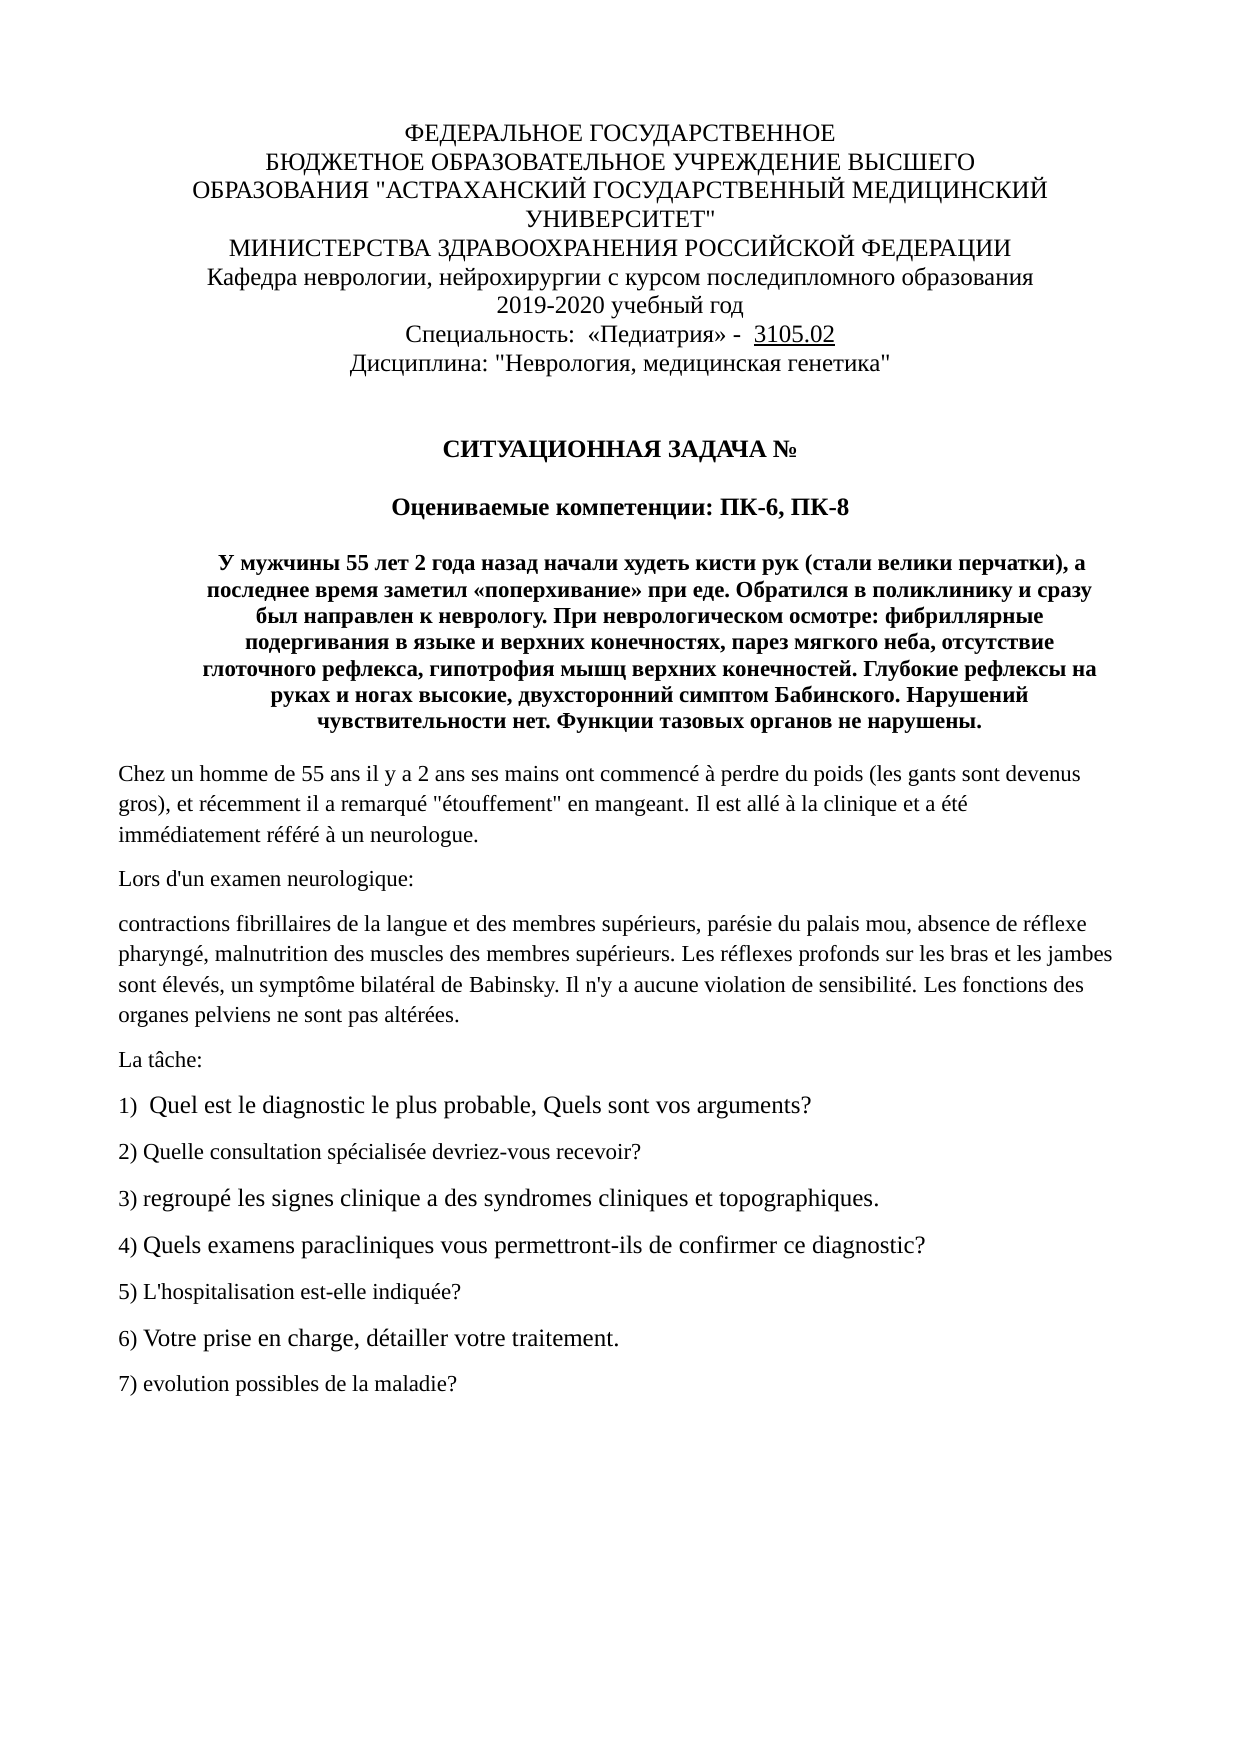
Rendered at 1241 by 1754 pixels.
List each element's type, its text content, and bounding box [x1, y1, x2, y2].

text Chez un homme de 55 ans il y a 2 ans ses mains ont commencé à perdre du poids (les gants sont devenus gros), et récemment il a remarqué "étouffement" en mangeant. Il est allé à la clinique et a été immédiatement référé à un neurologue. [118, 760, 1122, 847]
text 4) Quels examens paracliniques vous permettront-ils de confirmer ce diagnostic? [118, 1230, 1122, 1259]
text 2019-2020 учебный год [118, 291, 1122, 319]
text Специальность: «Педиатрия» - 3105.02 [118, 319, 1122, 348]
text СИТУАЦИОННАЯ ЗАДАЧА № [118, 434, 1122, 463]
text contractions fibrillaires de la langue et des membres supérieurs, parésie du palais mou, absence de réflexe pharyngé, malnutrition des muscles des membres supérieurs. Les réflexes profonds sur les bras et les jambes sont élevés, un symptôme bilatéral de Babinsky. Il n'y a aucune violation de sensibilité. Les fonctions des organes pelviens ne sont pas altérées. [118, 910, 1122, 1027]
text 6) Votre prise en charge, détailler votre traitement. [118, 1323, 1122, 1352]
text 5) L'hospitalisation est-elle indiquée? [118, 1278, 1122, 1304]
text La tâche: [118, 1046, 1122, 1072]
text Кафедра неврологии, нейрохирургии с курсом последипломного образования [118, 262, 1122, 291]
text У мужчины 55 лет 2 года назад начали худеть кисти рук (стали велики перчатки), а последнее время заметил «поперхивание» при еде. Обратился в поликлинику и сразу был направлен к неврологу. При неврологическом осмотре: фибриллярные подергивания в языке и верхних конечностях, парез мягкого неба, отсутствие глоточного рефлекса, гипотрофия мышц верхних конечностей. Глубокие рефлексы на руках и ногах высокие, двухсторонний симптом Бабинского. Нарушений чувствительности нет. Функции тазовых органов не нарушены. [162, 549, 1107, 734]
text 1) Quel est le diagnostic le plus probable, Quels sont vos arguments? [118, 1090, 1122, 1119]
text ОБРАЗОВАНИЯ "АСТРАХАНСКИЙ ГОСУДАРСТВЕННЫЙ МЕДИЦИНСКИЙ УНИВЕРСИТЕТ" [118, 176, 1122, 233]
text Оцениваемые компетенции: ПК-6, ПК-8 [118, 492, 1122, 521]
text БЮДЖЕТНОЕ ОБРАЗОВАТЕЛЬНОЕ УЧРЕЖДЕНИЕ ВЫСШЕГО [118, 147, 1122, 176]
text Lors d'un examen neurologique: [118, 865, 1122, 892]
text 3) regroupé les signes clinique a des syndromes cliniques et topographiques. [118, 1183, 1122, 1212]
text Дисциплина: "Неврология, медицинская генетика" [118, 348, 1122, 377]
text 2) Quelle consultation spécialisée devriez-vous recevoir? [118, 1138, 1122, 1164]
text 7) evolution possibles de la maladie? [118, 1370, 1122, 1397]
text ФЕДЕРАЛЬНОЕ ГОСУДАРСТВЕННОЕ [118, 118, 1122, 147]
text МИНИСТЕРСТВА ЗДРАВООХРАНЕНИЯ РОССИЙСКОЙ ФЕДЕРАЦИИ [118, 233, 1122, 262]
